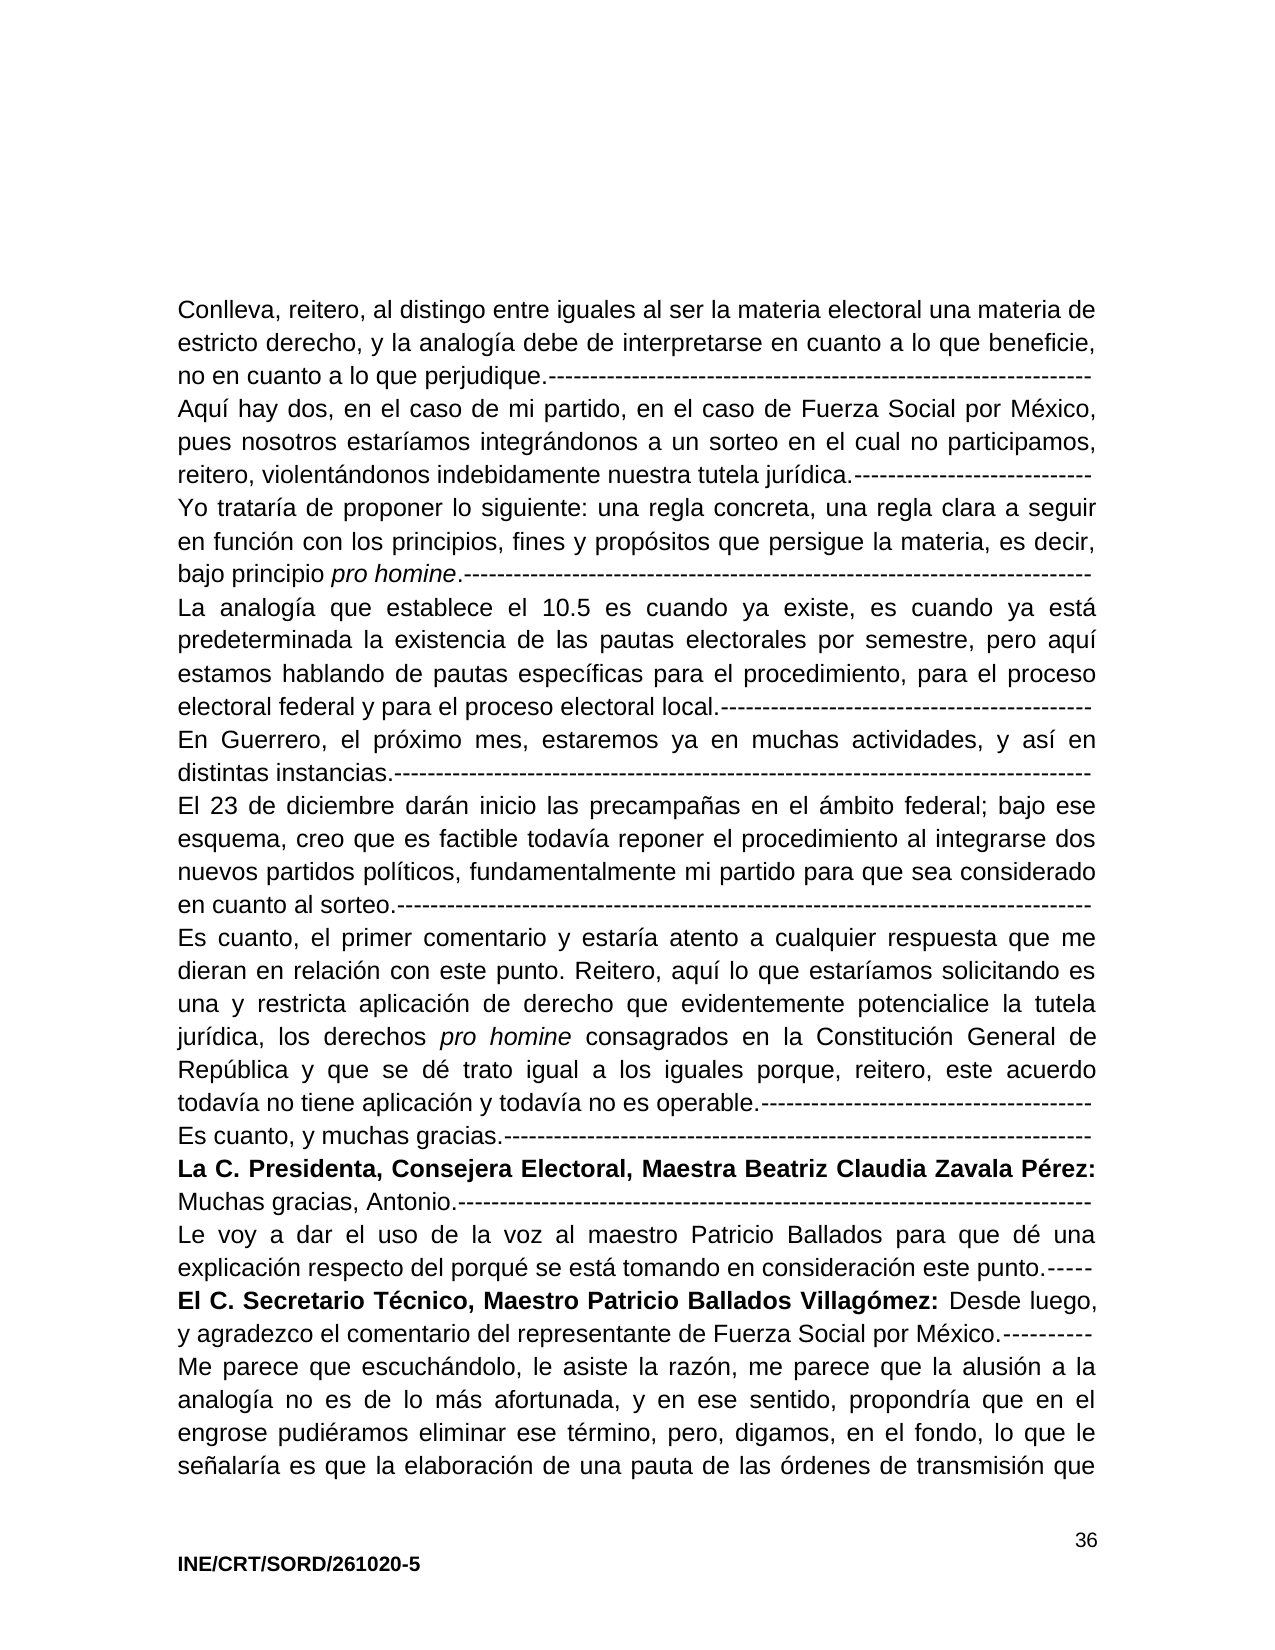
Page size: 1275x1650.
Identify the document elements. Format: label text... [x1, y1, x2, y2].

text Le voy a dar el uso de la voz al maestro Patricio Ballados para que dé una explicación respecto del porqué se está tomando en consideración este punto. [177, 1220, 1098, 1282]
text Es cuanto, el primer comentario y estaría atento a cualquier respuesta que me dieran en relación con este punto. Reitero, aquí lo que estaríamos solicitando es una y restricta aplicación de derecho que evidentemente potencialice la tutela jurídica, los derechos pro homine consagrados en la Constitución General de República y que se dé trato igual a los iguales porque, reitero, este acuerdo todavía no tiene aplicación y todavía no es operable. [177, 923, 1098, 1117]
text La C. Presidenta, Consejera Electoral, Maestra Beatriz Claudia Zavala Pérez: Muchas gracias, Antonio. [177, 1154, 1098, 1216]
text Yo trataría de proponer lo siguiente: una regla concreta, una regla clara a seguir en función con los principios, fines y propósitos que persigue la materia, es decir, bajo principio pro homine. [177, 493, 1098, 588]
text Conlleva, reitero, al distingo entre iguales al ser la materia electoral una materia de estricto derecho, y la analogía debe de interpretarse en cuanto a lo que beneficie, no en cuanto a lo que perjudique. [177, 295, 1098, 390]
text Aquí hay dos, en el caso de mi partido, en el caso de Fuerza Social por México, pues nosotros estaríamos integrándonos a un sorteo en el cual no participamos, reitero, violentándonos indebidamente nuestra tutela jurídica. [177, 394, 1098, 489]
text Es cuanto, y muchas gracias. [177, 1121, 1098, 1149]
text El 23 de diciembre darán inicio las precampañas en el ámbito federal; bajo ese esquema, creo que es factible todavía reponer el procedimiento al integrarse dos nuevos partidos políticos, fundamentalmente mi partido para que sea considerado en cuanto al sorteo. [177, 791, 1098, 918]
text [177, 1352, 1098, 1480]
text En Guerrero, el próximo mes, estaremos ya en muchas actividades, y así en distintas instancias. [177, 724, 1098, 786]
text El C. Secretario Técnico, Maestro Patricio Ballados Villagómez: Desde luego, y agradezco el comentario del representante de Fuerza Social por México. [177, 1286, 1098, 1348]
text La analogía que establece el 10.5 es cuando ya existe, es cuando ya está predeterminada la existencia de las pautas electorales por semestre, pero aquí estamos hablando de pautas específicas para el procedimiento, para el proceso electoral federal y para el proceso electoral local. [177, 592, 1098, 720]
